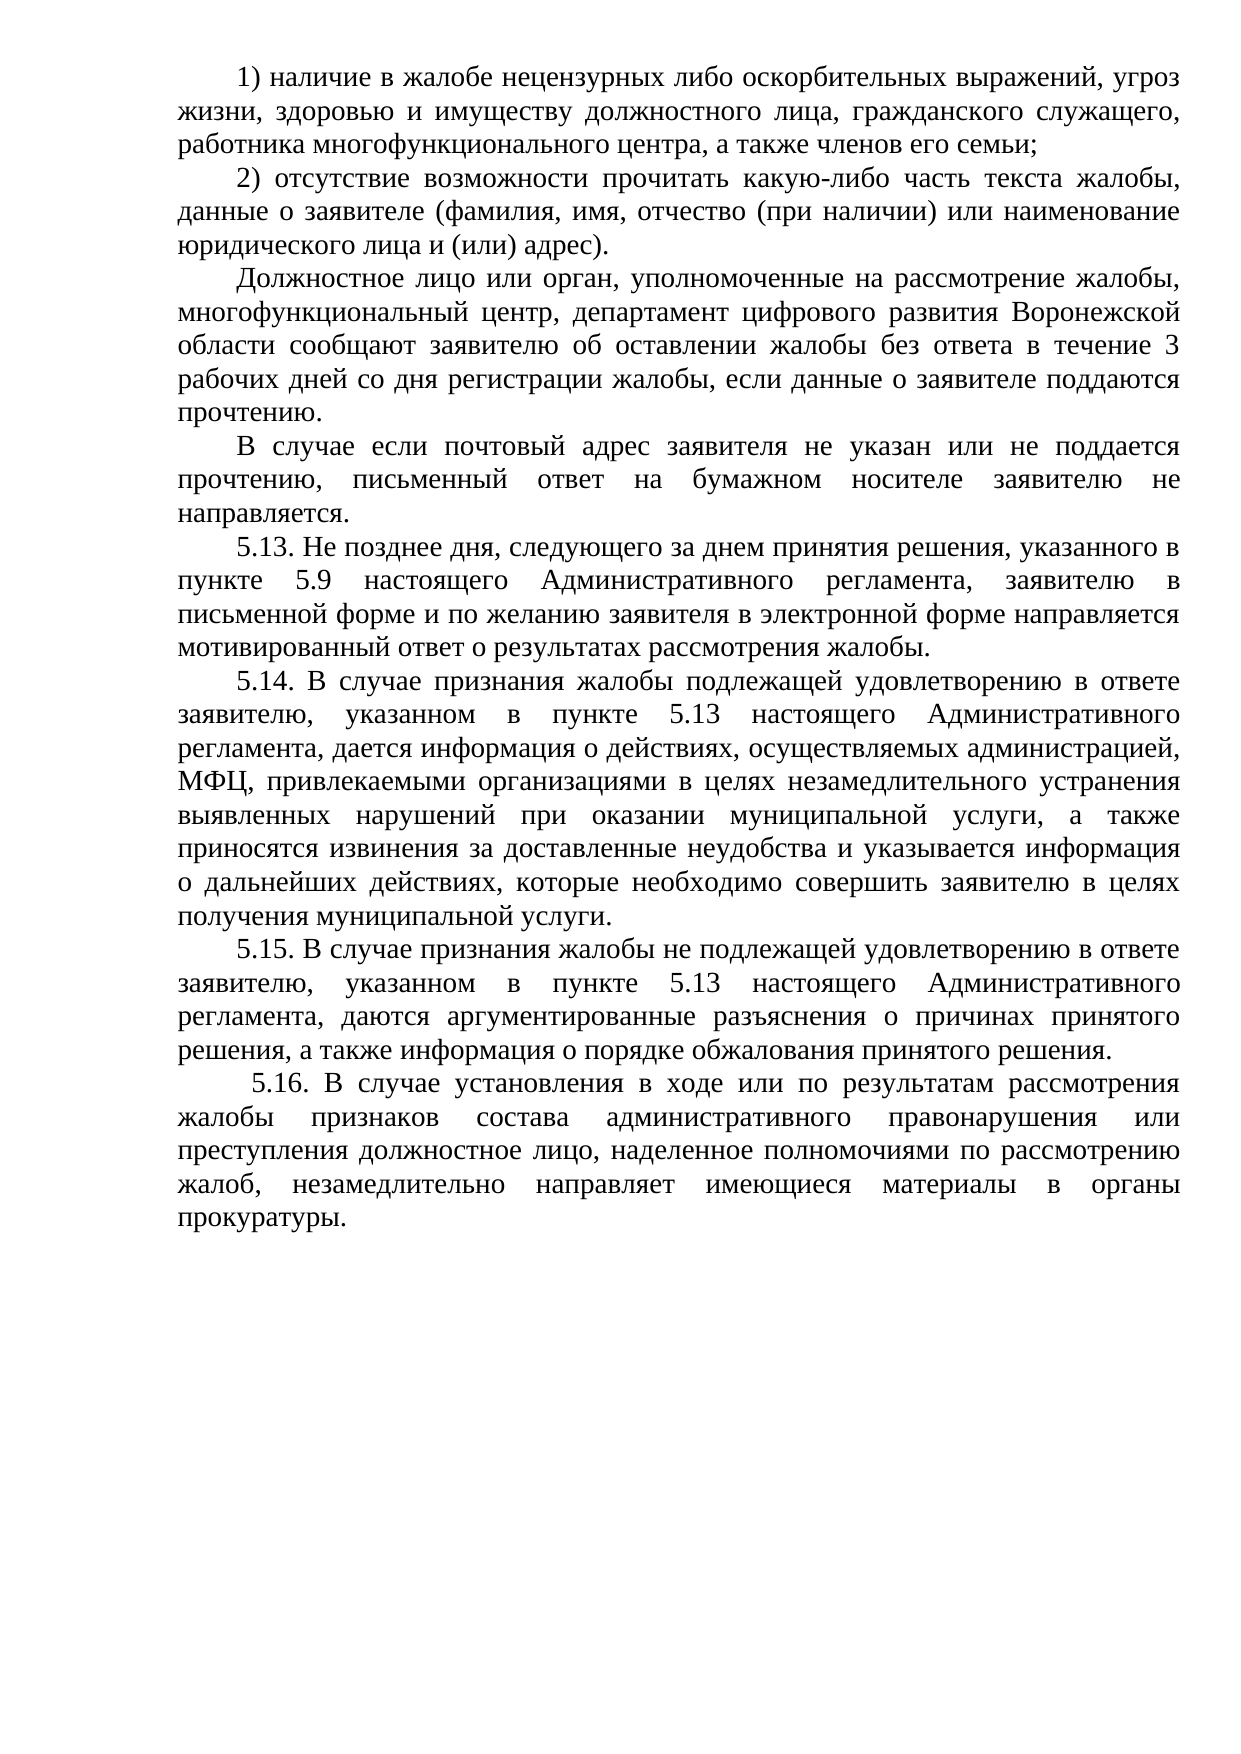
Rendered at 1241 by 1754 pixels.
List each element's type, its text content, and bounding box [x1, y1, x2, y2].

text 5.15. В случае признания жалобы не подлежащей удовлетворению в ответе заявителю, указанном в пункте 5.13 настоящего Административного регламента, даются аргументированные разъяснения о причинах принятого решения, а также информация о порядке обжалования принятого решения. [177, 931, 1181, 1065]
text В случае если почтовый адрес заявителя не указан или не поддается прочтению, письменный ответ на бумажном носителе заявителю не направляется. [177, 428, 1181, 529]
text 5.14. В случае признания жалобы подлежащей удовлетворению в ответе заявителю, указанном в пункте 5.13 настоящего Административного регламента, дается информация о действиях, осуществляемых администрацией, МФЦ, привлекаемыми организациями в целях незамедлительного устранения выявленных нарушений при оказании муниципальной услуги, а также приносятся извинения за доставленные неудобства и указывается информация о дальнейших действиях, которые необходимо совершить заявителю в целях получения муниципальной услуги. [177, 663, 1181, 931]
text 2) отсутствие возможности прочитать какую-либо часть текста жалобы, данные о заявителе (фамилия, имя, отчество (при наличии) или наименование юридического лица и (или) адрес). [177, 160, 1181, 260]
text Должностное лицо или орган, уполномоченные на рассмотрение жалобы, многофункциональный центр, департамент цифрового развития Воронежской области сообщают заявителю об оставлении жалобы без ответа в течение 3 рабочих дней со дня регистрации жалобы, если данные о заявителе поддаются прочтению. [177, 260, 1181, 428]
text 5.16. В случае установления в ходе или по результатам рассмотрения жалобы признаков состава административного правонарушения или преступления должностное лицо, наделенное полномочиями по рассмотрению жалоб, незамедлительно направляет имеющиеся материалы в органы прокуратуры. [177, 1065, 1181, 1233]
text 5.13. Не позднее дня, следующего за днем принятия решения, указанного в пункте 5.9 настоящего Административного регламента, заявителю в письменной форме и по желанию заявителя в электронной форме направляется мотивированный ответ о результатах рассмотрения жалобы. [177, 529, 1181, 663]
text 1) наличие в жалобе нецензурных либо оскорбительных выражений, угроз жизни, здоровью и имуществу должностного лица, гражданского служащего, работника многофункционального центра, а также членов его семьи; [177, 59, 1181, 160]
